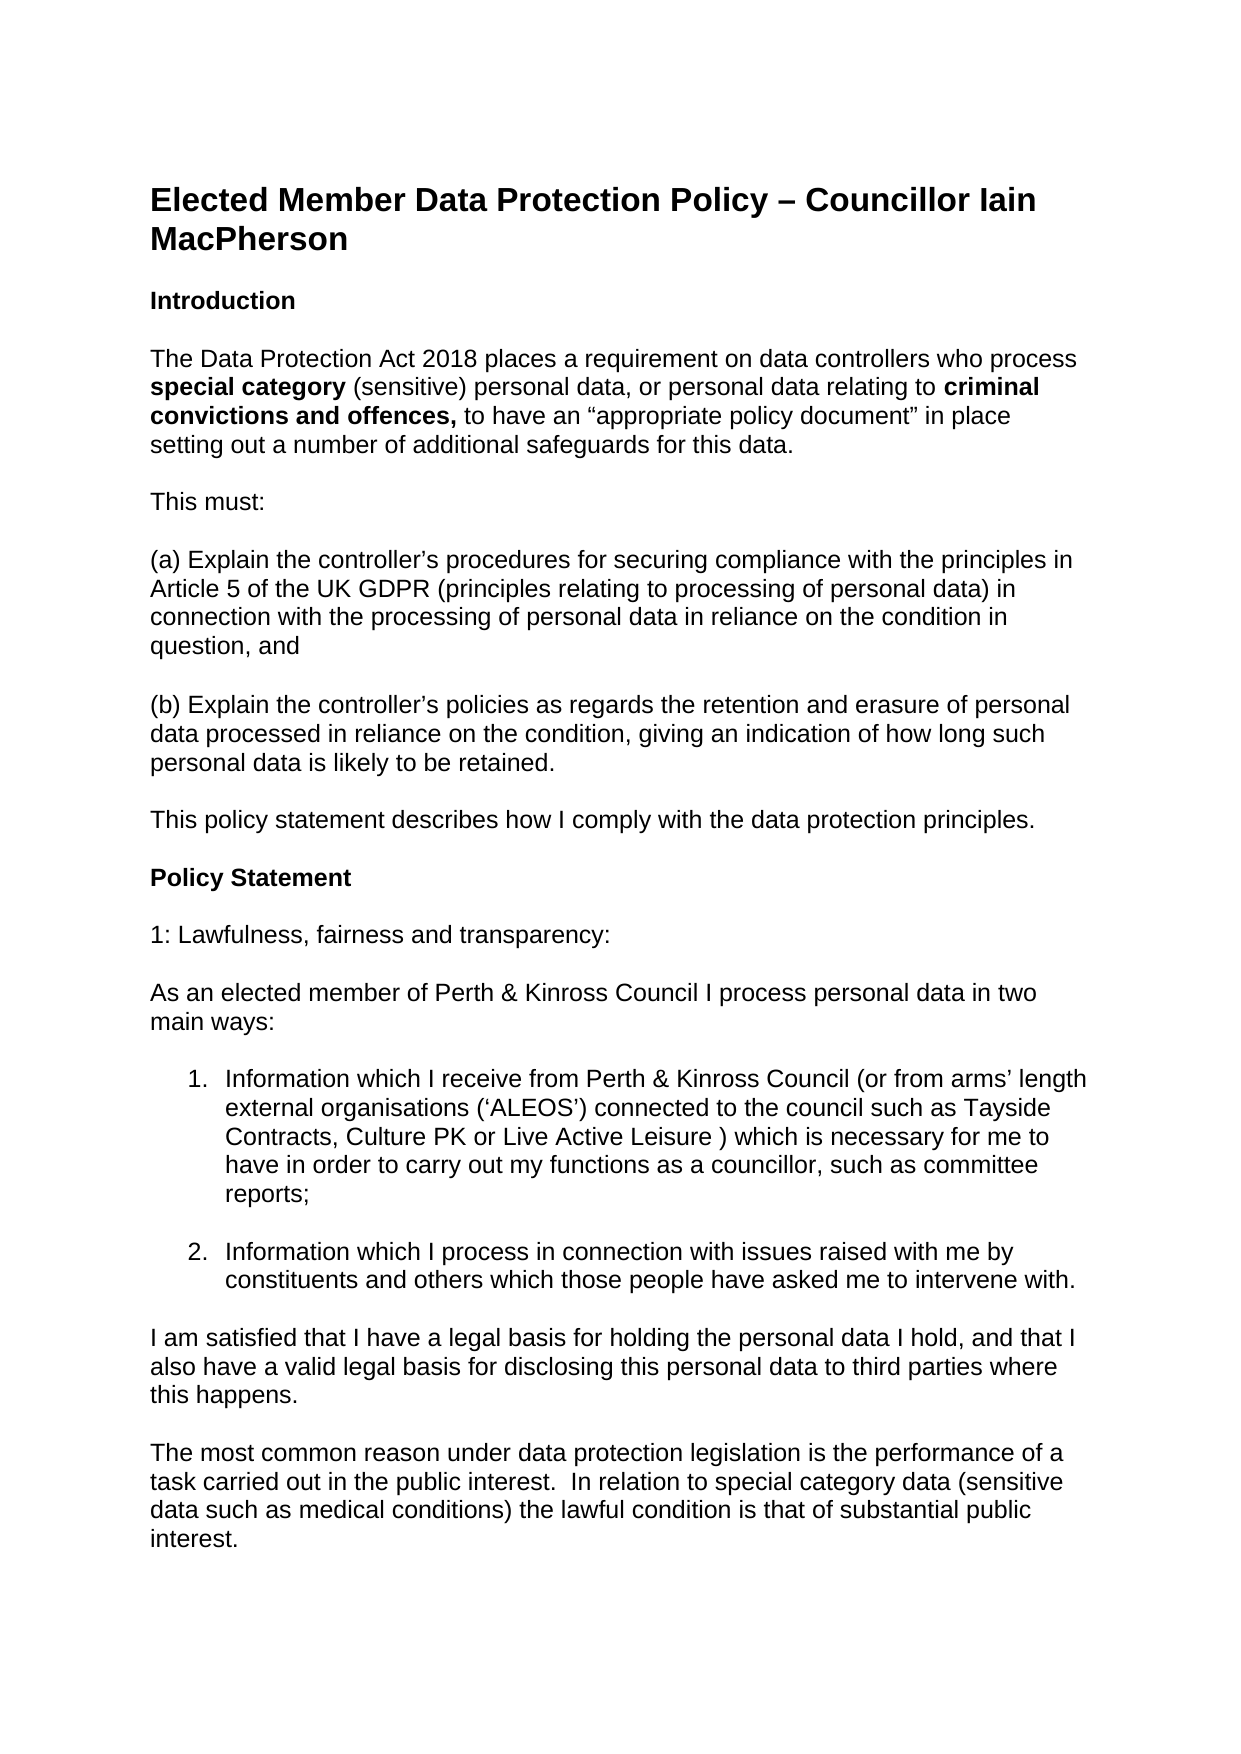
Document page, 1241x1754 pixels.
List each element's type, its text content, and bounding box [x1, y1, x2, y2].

text I am satisfied that I have a legal basis for holding the personal data I hold, and that I also have a valid legal basis for disclosing this personal data to third parties where this happens. [150, 1323, 1090, 1409]
text Introduction [150, 286, 1090, 315]
text 1: Lawfulness, fairness and transparency: [150, 920, 1090, 949]
text (b) Explain the controller’s policies as regards the retention and erasure of personal data processed in reliance on the condition, giving an indication of how long such personal data is likely to be retained. [150, 690, 1090, 777]
text Policy Statement [150, 863, 1090, 892]
text The Data Protection Act 2018 places a requirement on data controllers who process special category (sensitive) personal data, or personal data relating to criminal convictions and offences, to have an “appropriate policy document” in place setting out a number of additional safeguards for this data. [150, 344, 1090, 459]
list Information which I receive from Perth & Kinross Council (or from arms’ length external organisations (‘ALEOS’) connected to the council such as Tayside Contracts, Culture PK or Live Active Leisure ) which is necessary for me to have in order to carry out my functions as a councillor, such as committee reports; [187, 1064, 1090, 1208]
text Elected Member Data Protection Policy – Councillor Iain MacPherson [150, 181, 1090, 257]
text (a) Explain the controller’s procedures for securing compliance with the principles in Article 5 of the UK GDPR (principles relating to processing of personal data) in connection with the processing of personal data in reliance on the condition in question, and [150, 545, 1090, 690]
text This must: [150, 487, 1090, 516]
text The most common reason under data protection legislation is the performance of a task carried out in the public interest. In relation to special category data (sensitive data such as medical conditions) the lawful condition is that of substantial public interest. [150, 1438, 1090, 1553]
text This policy statement describes how I comply with the data protection principles. [150, 805, 1090, 834]
list Information which I process in connection with issues raised with me by constituents and others which those people have asked me to intervene with. [187, 1237, 1090, 1294]
text As an elected member of Perth & Kinross Council I process personal data in two main ways: [150, 978, 1090, 1035]
